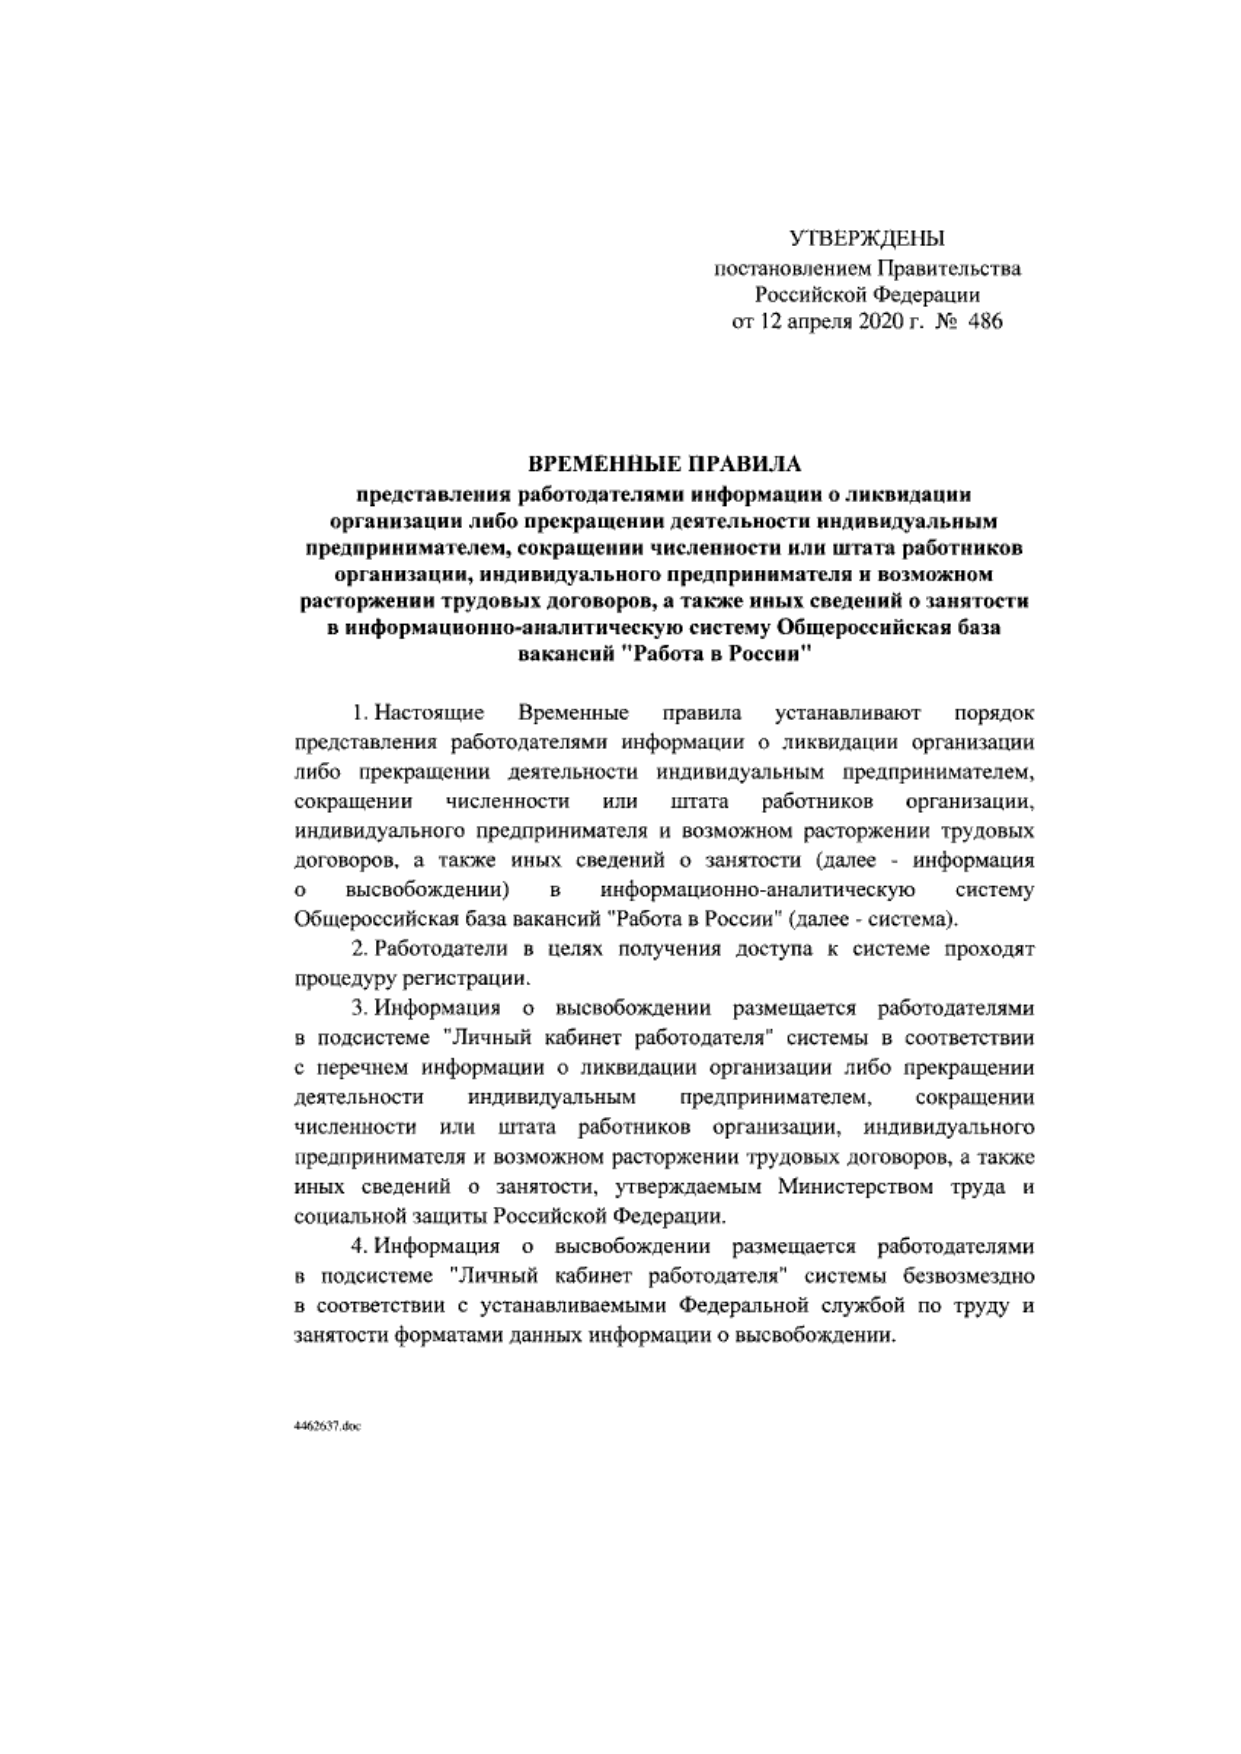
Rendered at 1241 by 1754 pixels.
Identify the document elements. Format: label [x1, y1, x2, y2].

picture [177, 118, 1152, 1497]
